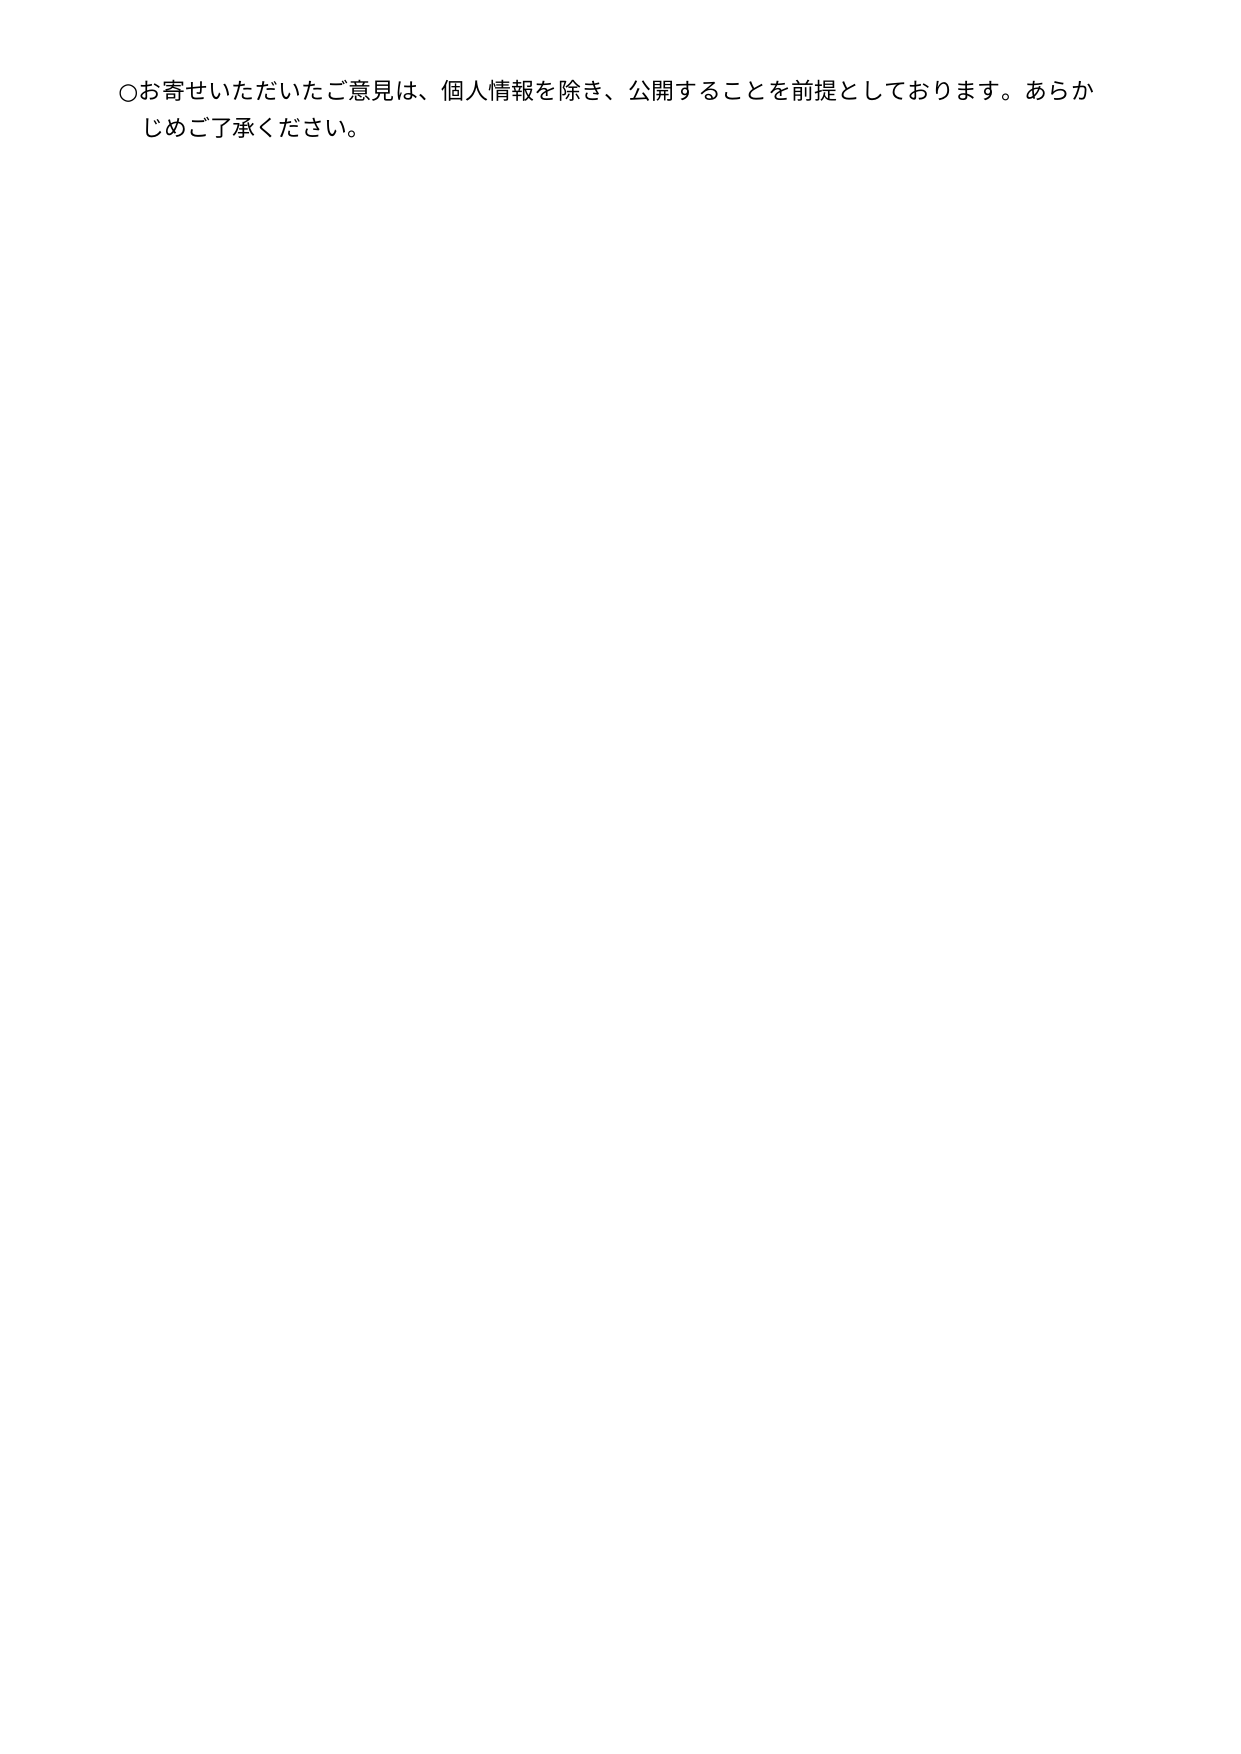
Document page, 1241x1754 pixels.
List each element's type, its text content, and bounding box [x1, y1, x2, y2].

text ○お寄せいただいたご意見は、個人情報を除き、公開することを前提としております。あらかじめご了承ください。 [118, 71, 1097, 146]
